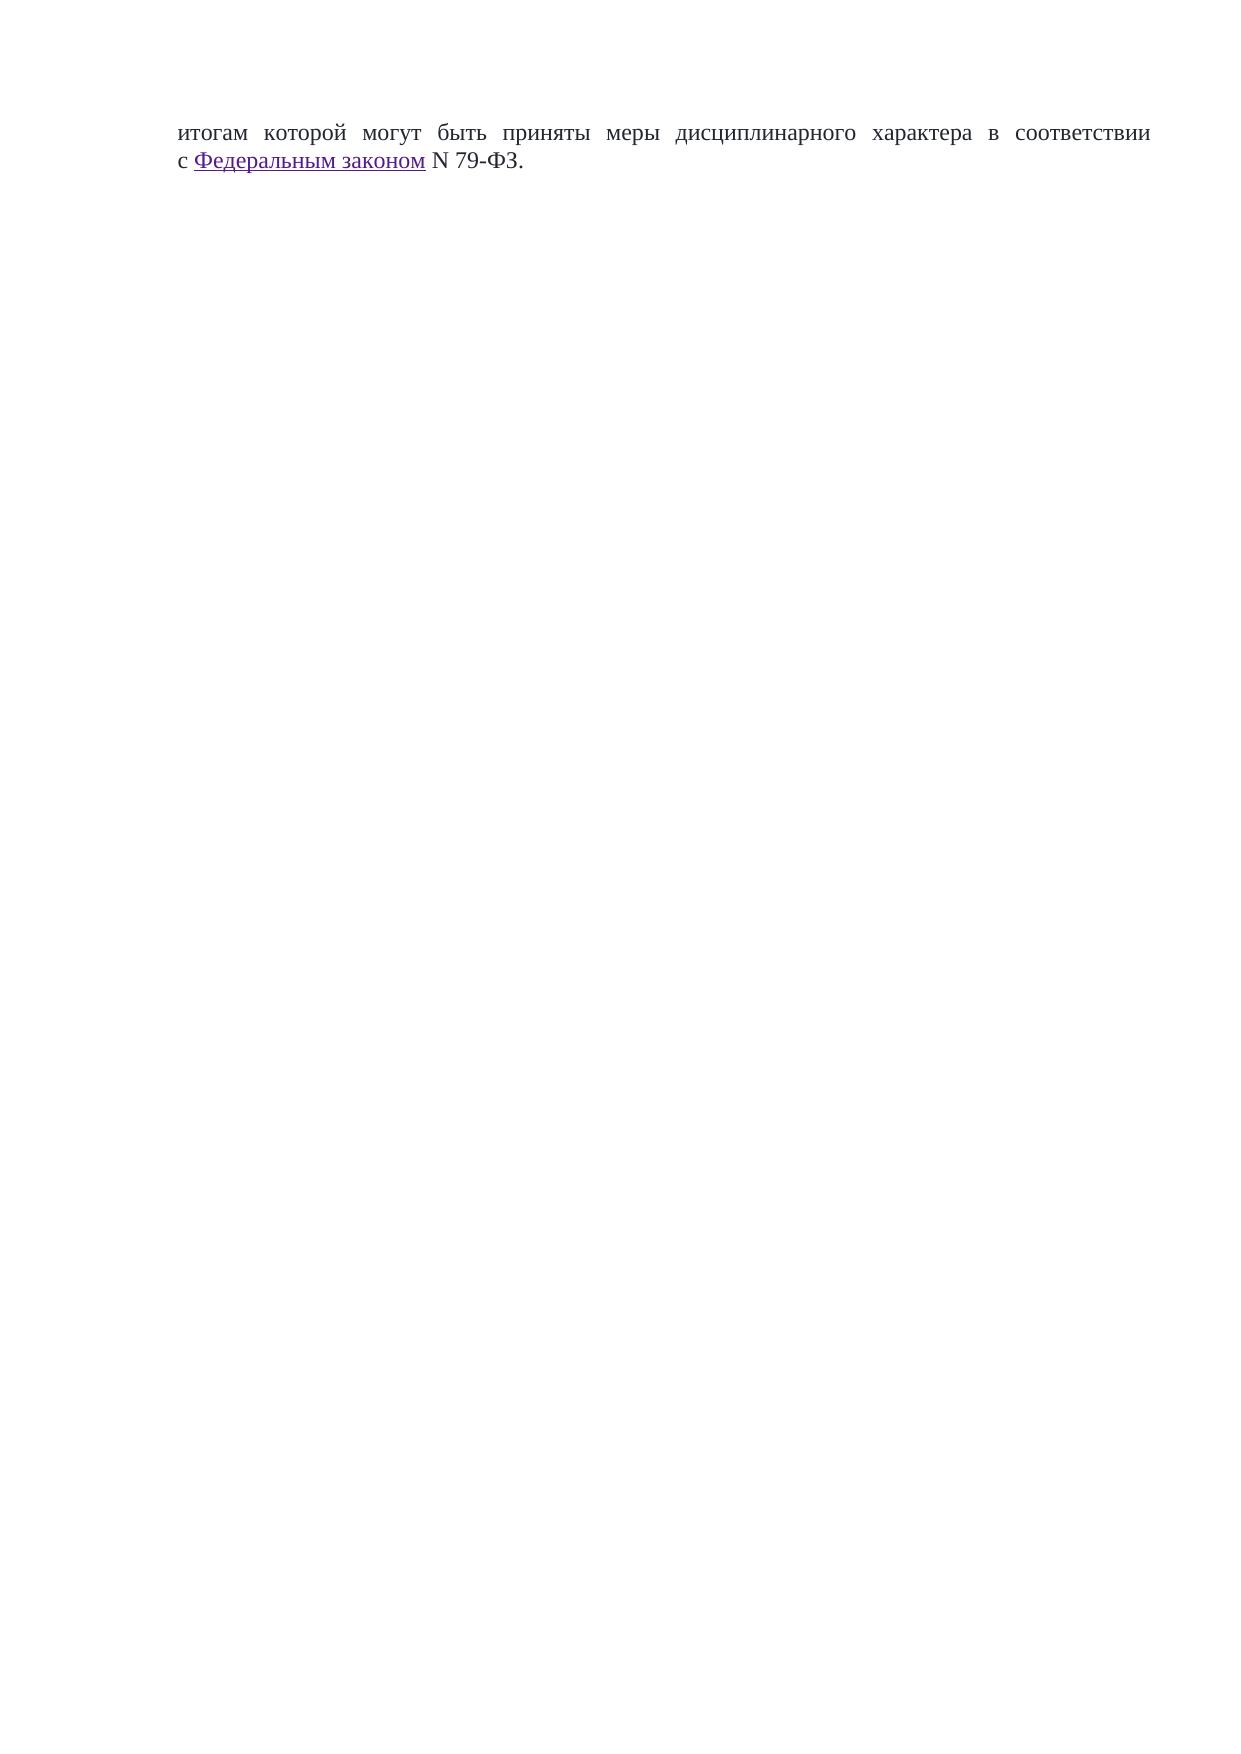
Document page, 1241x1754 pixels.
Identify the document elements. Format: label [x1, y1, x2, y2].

text [177, 118, 1152, 173]
